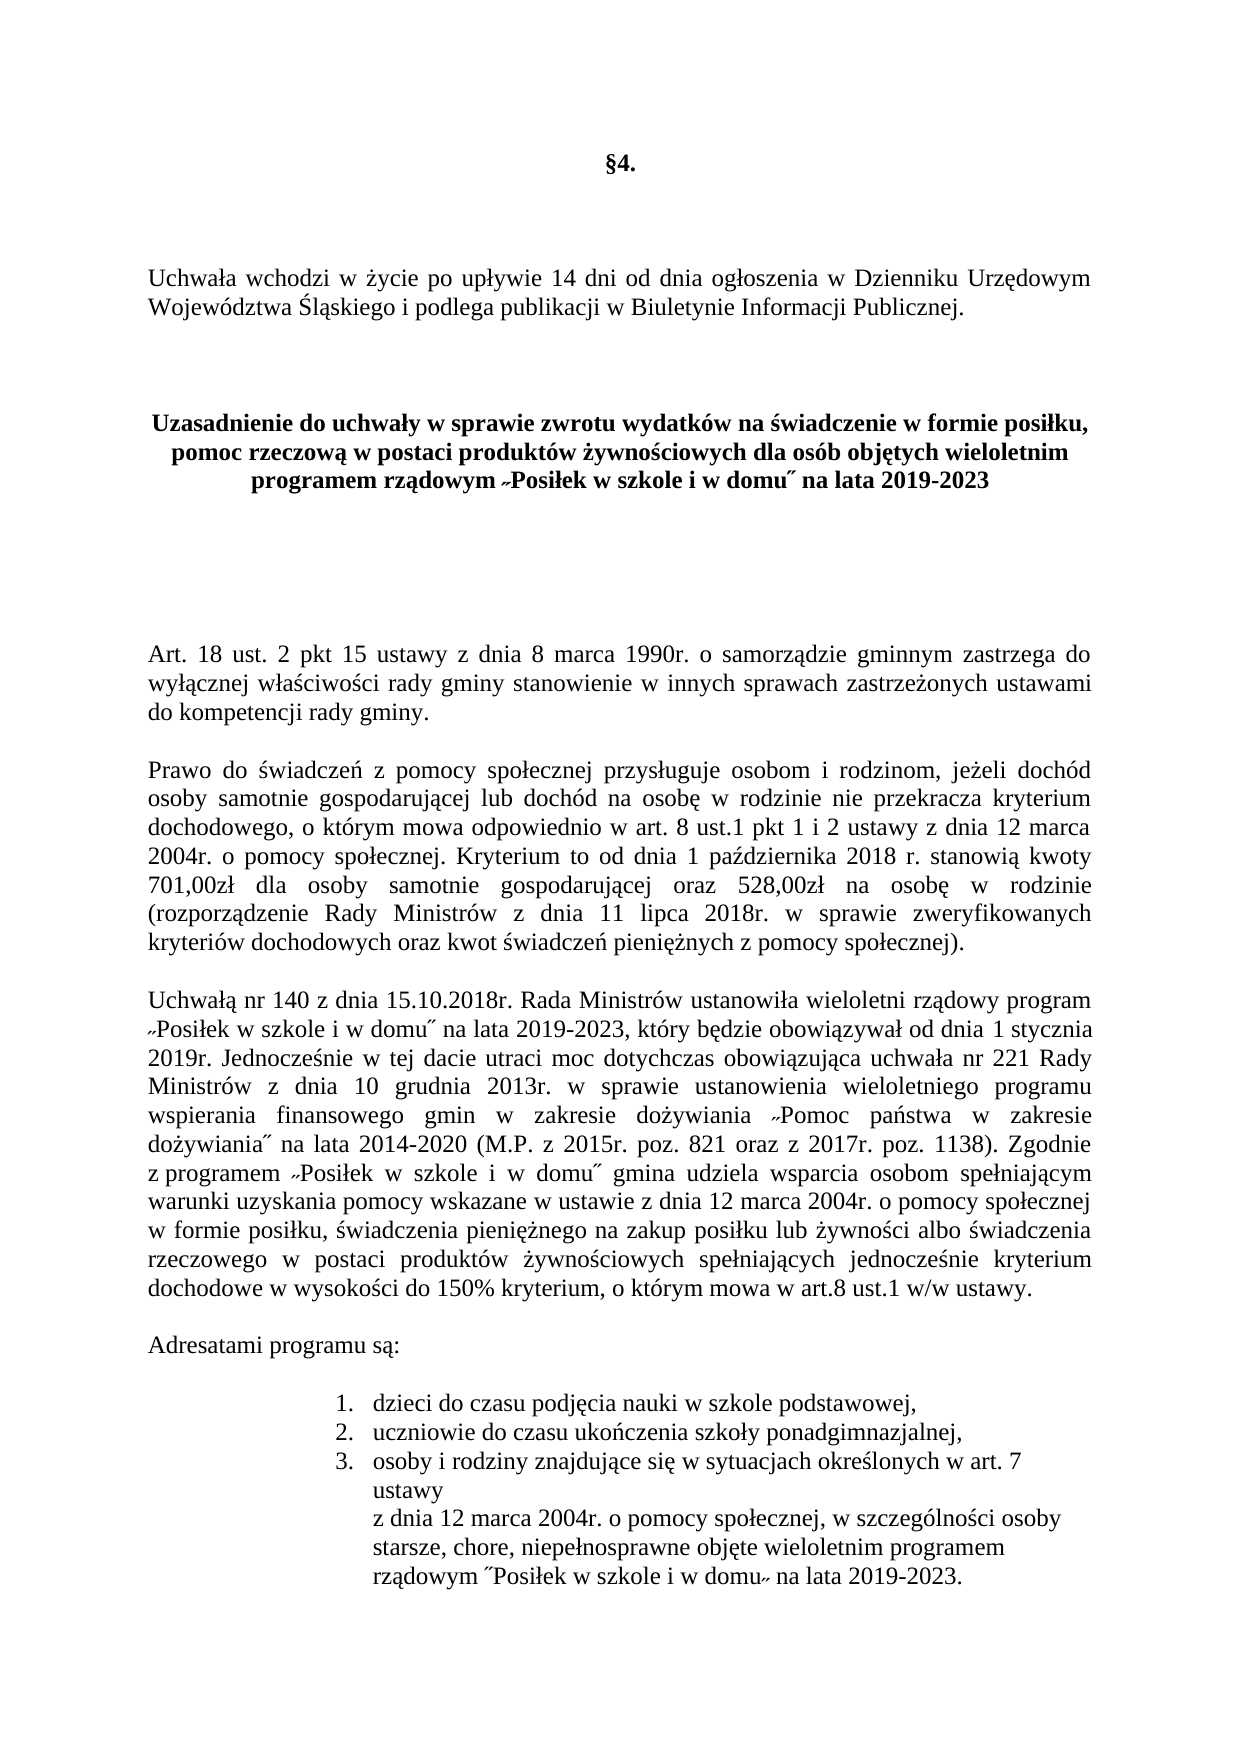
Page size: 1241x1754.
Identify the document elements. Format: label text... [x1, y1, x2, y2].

text Uchwałą nr 140 z dnia 15.10.2018r. Rada Ministrów ustanowiła wieloletni rządowy program ˶Posiłek w szkole i w domu˝ na lata 2019-2023, który będzie obowiązywał od dnia 1 stycznia 2019r. Jednocześnie w tej dacie utraci moc dotychczas obowiązująca uchwała nr 221 Rady Ministrów z dnia 10 grudnia 2013r. w sprawie ustanowienia wieloletniego programu wspierania finansowego gmin w zakresie dożywiania ˶Pomoc państwa w zakresie dożywiania˝ na lata 2014-2020 (M.P. z 2015r. poz. 821 oraz z 2017r. poz. 1138). Zgodnie z programem ˶Posiłek w szkole i w domu˝ gmina udziela wsparcia osobom spełniającym warunki uzyskania pomocy wskazane w ustawie z dnia 12 marca 2004r. o pomocy społecznej w formie posiłku, świadczenia pieniężnego na zakup posiłku lub żywności albo świadczenia rzeczowego w postaci produktów żywnościowych spełniających jednocześnie kryterium dochodowe w wysokości do 150% kryterium, o którym mowa w art.8 ust.1 w/w ustawy. [148, 985, 1093, 1301]
text Uzasadnienie do uchwały w sprawie zwrotu wydatków na świadczenie w formie posiłku, pomoc rzeczową w postaci produktów żywnościowych dla osób objętych wieloletnim programem rządowym ˶Posiłek w szkole i w domu˝ na lata 2019-2023 [148, 408, 1093, 494]
list uczniowie do czasu ukończenia szkoły ponadgimnazjalnej, [335, 1446, 1093, 1475]
text Prawo do świadczeń z pomocy społecznej przysługuje osobom i rodzinom, jeżeli dochód osoby samotnie gospodarującej lub dochód na osobę w rodzinie nie przekracza kryterium dochodowego, o którym mowa odpowiednio w art. 8 ust.1 pkt 1 i 2 ustawy z dnia 12 marca 2004r. o pomocy społecznej. Kryterium to od dnia 1 października 2018 r. stanowią kwoty 701,00zł dla osoby samotnie gospodarującej oraz 528,00zł na osobę w rodzinie (rozporządzenie Rady Ministrów z dnia 11 lipca 2018r. w sprawie zweryfikowanych kryteriów dochodowych oraz kwot świadczeń pieniężnych z pomocy społecznej). [148, 755, 1093, 956]
list dzieci do czasu podjęcia nauki w szkole podstawowej, [335, 1388, 1093, 1417]
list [335, 1504, 1093, 1591]
text Adresatami programu są: [148, 1331, 1093, 1359]
text Uchwała wchodzi w życie po upływie 14 dni od dnia ogłoszenia w Dzienniku Urzędowym Województwa Śląskiego i podlega publikacji w Biuletynie Informacji Publicznej. [148, 263, 1093, 321]
text §4. [148, 148, 1093, 176]
text Art. 18 ust. 2 pkt 15 ustawy z dnia 8 marca 1990r. o samorządzie gminnym zastrzega do wyłącznej właściwości rady gminy stanowienie w innych sprawach zastrzeżonych ustawami do kompetencji rady gminy. [148, 639, 1093, 726]
